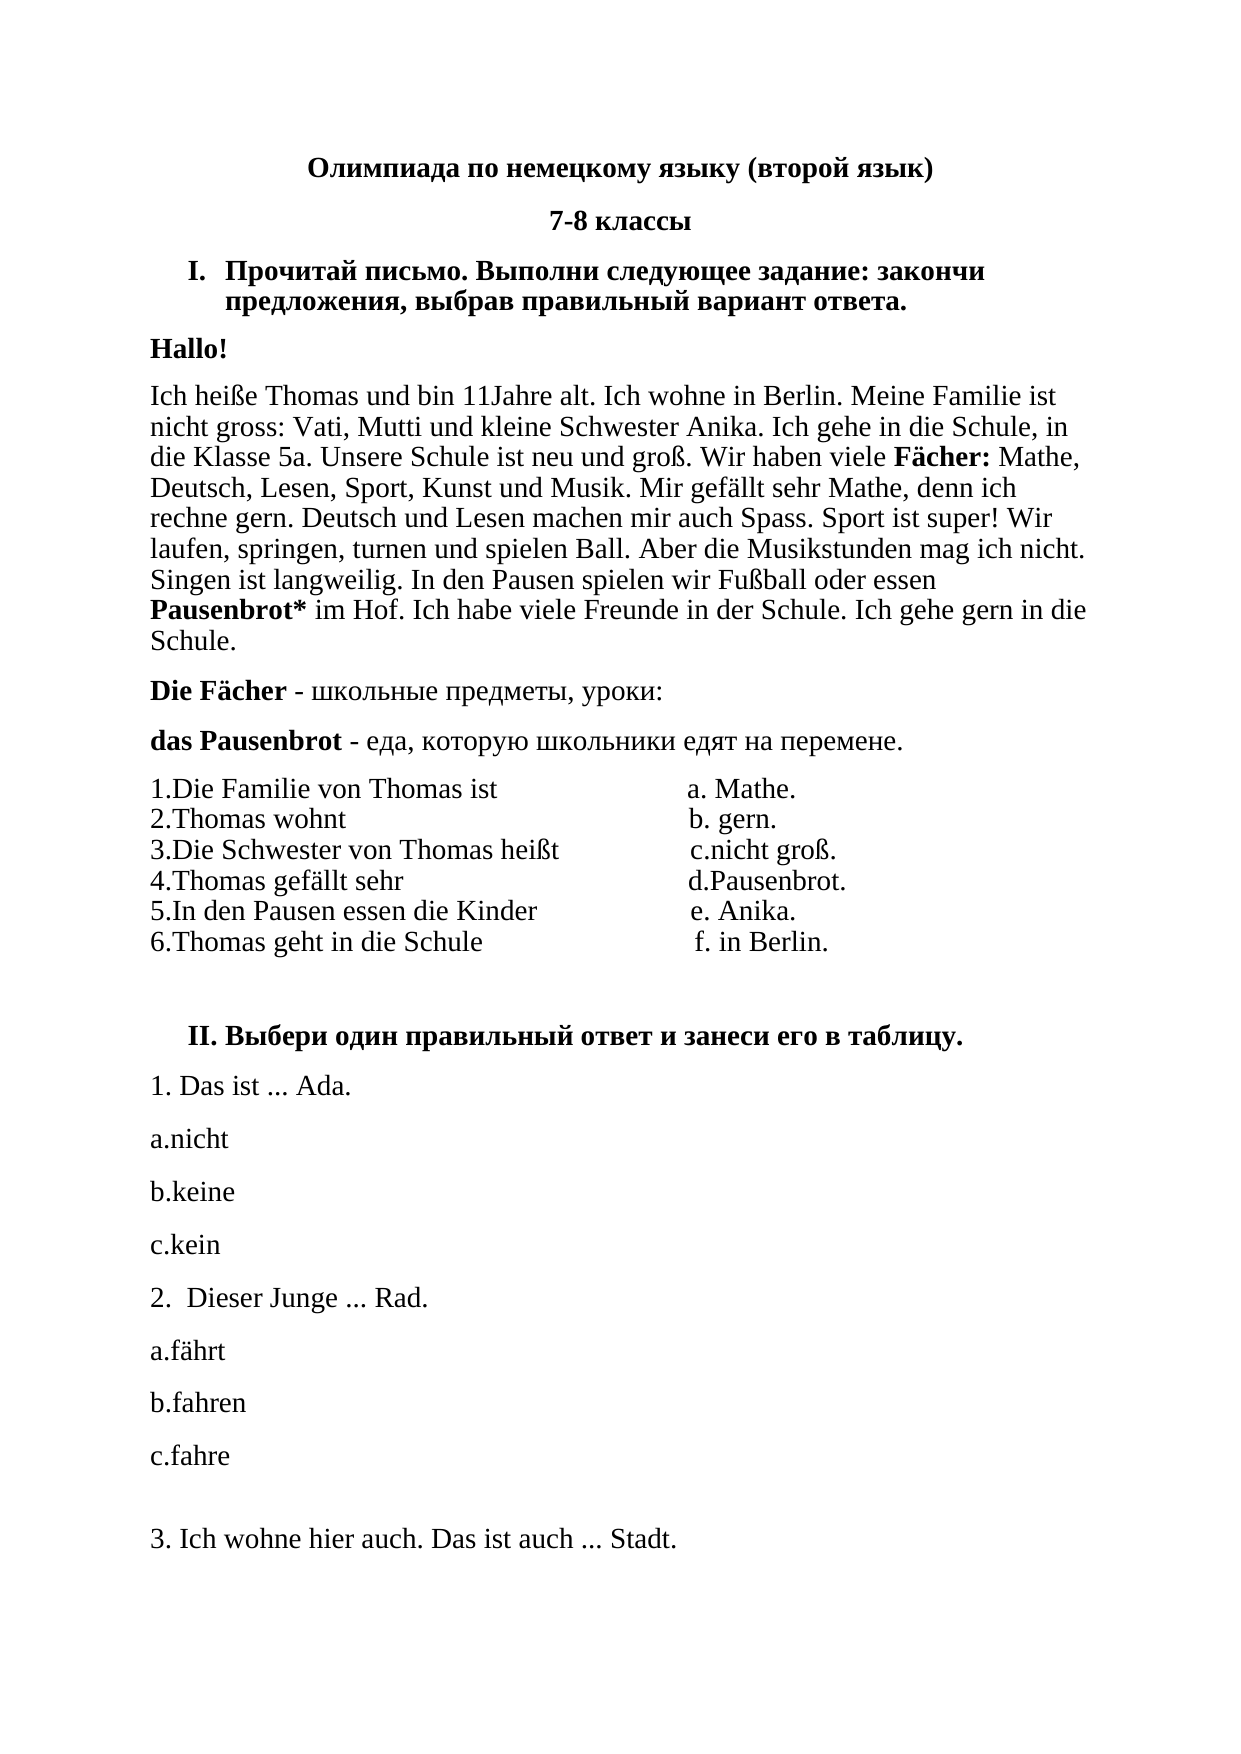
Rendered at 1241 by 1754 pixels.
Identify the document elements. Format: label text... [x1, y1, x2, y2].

text b.keine [150, 1174, 1090, 1208]
text a.nicht [150, 1121, 1090, 1155]
text 1. Das ist ... Ada. [150, 1068, 1090, 1102]
text a.fährt [150, 1333, 1090, 1366]
text c.fahre [150, 1438, 1090, 1502]
text c.kein [150, 1227, 1090, 1261]
text 2. Dieser Junge ... Rad. [150, 1280, 1090, 1313]
text Ich heiße Thomas und bin 11Jahre alt. Ich wohne in Berlin. Meine Familie ist nicht gross: Vati, Mutti und kleine Schwester Anika. Ich gehe in die Schule, in die Klasse 5a. Unsere Schule ist neu und groß. Wir haben viele Fächer: Mathe, Deutsch, Lesen, Sport, Kunst und Musik. Mir gefällt sehr Mathe, denn ich rechne gern. Deutsch und Lesen machen mir auch Spass. Sport ist super! Wir laufen, springen, turnen und spielen Ball. Aber die Musikstunden mag ich nicht. Singen ist langweilig. In den Pausen spielen wir Fußball oder essen Pausenbrot* im Hof. Ich habe viele Freunde in der Schule. Ich gehe gern in die Schule. [150, 381, 1090, 656]
list Прочитай письмо. Выполни следующее задание: закончи предложения, выбрав правильный вариант ответа. [187, 256, 1090, 317]
text 3. Ich wohne hier auch. Das ist auch ... Stadt. [150, 1521, 1090, 1554]
text Die Fächer - школьные предметы, уроки: [150, 673, 1090, 707]
text b.fahren [150, 1385, 1090, 1419]
text 7-8 классы [150, 203, 1090, 236]
text das Pausenbrot - еда, которую школьники едят на перемене. [150, 723, 1090, 757]
text Олимпиада по немецкому языку (второй язык) [150, 150, 1090, 183]
text Hallo! [150, 333, 1090, 364]
list Выбери один правильный ответ и занеси его в таблицу. [187, 1021, 1090, 1052]
text 1.Die Familie von Thomas ist a. Mathe. 2.Thomas wohnt b. gern. 3.Die Schwester von Thomas heißt c.nicht groß. 4.Thomas gefällt sehr d.Pausenbrot. 5.In den Pausen essen die Kinder e. Anika. 6.Thomas geht in die Schule f. in Berlin. [150, 773, 1090, 957]
